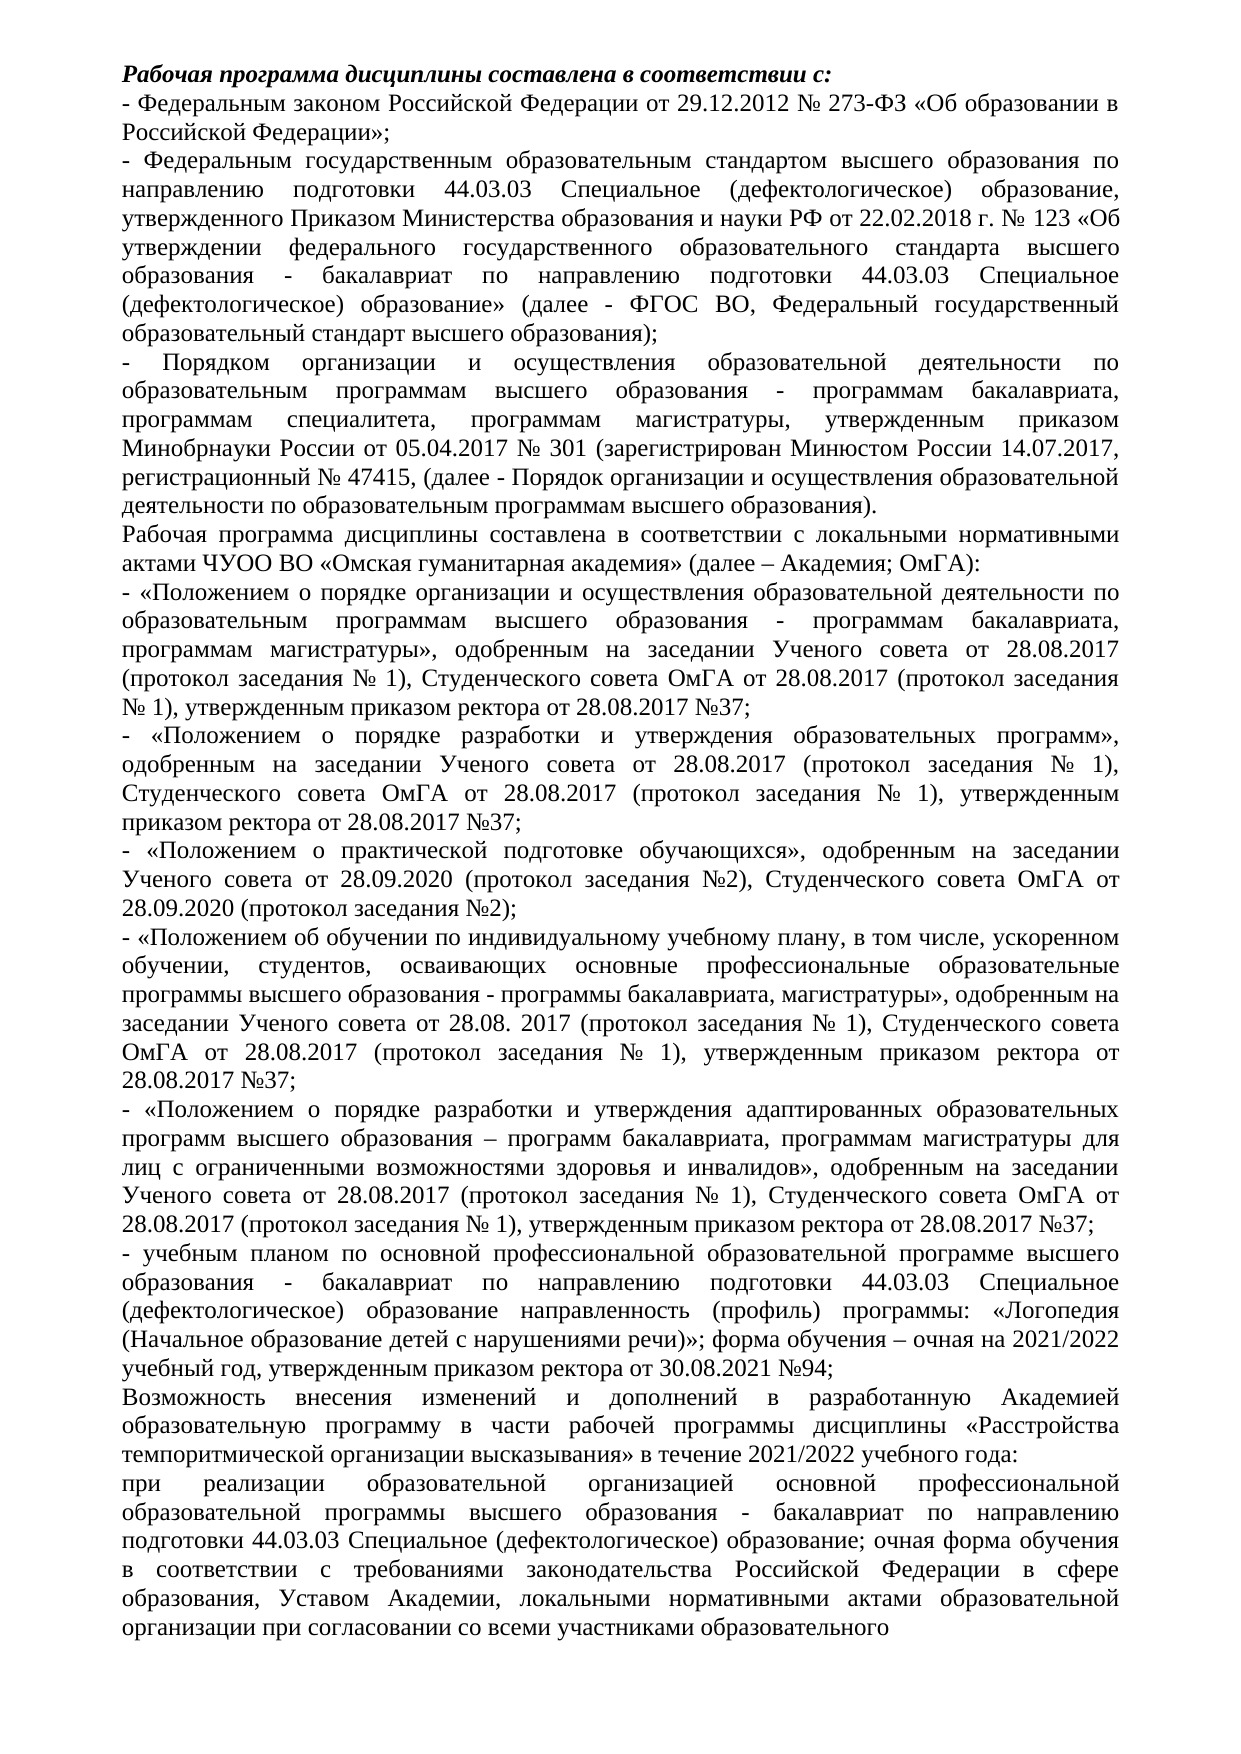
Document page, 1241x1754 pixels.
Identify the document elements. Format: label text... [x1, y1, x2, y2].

table_cell - Федеральным законом Российской Федерации от 29.12.2012 № 273-ФЗ «Об образовании в Российской Федерации»; - Федеральным государственным образовательным стандартом высшего образования по направлению подготовки 44.03.03 Специальное (дефектологическое) образование, утвержденного Приказом Министерства образования и науки РФ от 22.02.2018 г. № 123 «Об утверждении федерального государственного образовательного стандарта высшего образования - бакалавриат по направлению подготовки 44.03.03 Специальное (дефектологическое) образование» (далее - ФГОС ВО, Федеральный государственный образовательный стандарт высшего образования); - Порядком организации и осуществления образовательной деятельности по образовательным программам высшего образования - программам бакалавриата, программам специалитета, программам магистратуры, утвержденным приказом Минобрнауки России от 05.04.2017 № 301 (зарегистрирован Минюстом России 14.07.2017, регистрационный № 47415, (далее - Порядок организации и осуществления образовательной деятельности по образовательным программам высшего образования). Рабочая программа дисциплины составлена в соответствии с локальными нормативными актами ЧУОО ВО «Омская гуманитарная академия» (далее – Академия; ОмГА): - «Положением о порядке организации и осуществления образовательной деятельности по образовательным программам высшего образования - программам бакалавриата, программам магистратуры», одобренным на заседании Ученого совета от 28.08.2017 (протокол заседания № 1), Студенческого совета ОмГА от 28.08.2017 (протокол заседания № 1), утвержденным приказом ректора от 28.08.2017 №37; - «Положением о порядке разработки и утверждения образовательных программ», одобренным на заседании Ученого совета от 28.08.2017 (протокол заседания № 1), Студенческого совета ОмГА от 28.08.2017 (протокол заседания № 1), утвержденным приказом ректора от 28.08.2017 №37; - «Положением о практической подготовке обучающихся», одобренным на заседании Ученого совета от 28.09.2020 (протокол заседания №2), Студенческого совета ОмГА от 28.09.2020 (протокол заседания №2); - «Положением об обучении по индивидуальному учебному плану, в том числе, ускоренном обучении, студентов, осваивающих основные профессиональные образовательные программы высшего образования - программы бакалавриата, магистратуры», одобренным на заседании Ученого совета от 28.08. 2017 (протокол заседания № 1), Студенческого совета ОмГА от 28.08.2017 (протокол заседания № 1), утвержденным приказом ректора от 28.08.2017 №37; - «Положением о порядке разработки и утверждения адаптированных образовательных программ высшего образования – программ бакалавриата, программам магистратуры для лиц с ограниченными возможностями здоровья и инвалидов», одобренным на заседании Ученого совета от 28.08.2017 (протокол заседания № 1), Студенческого совета ОмГА от 28.08.2017 (протокол заседания № 1), утвержденным приказом ректора от 28.08.2017 №37; - учебным планом по основной профессиональной образовательной программе высшего образования - бакалавриат по направлению подготовки 44.03.03 Специальное (дефектологическое) образование направленность (профиль) программы: «Логопедия (Начальное образование детей с нарушениями речи)»; форма обучения – очная на 2021/2022 учебный год, утвержденным приказом ректора от 30.08.2021 №94; Возможность внесения изменений и дополнений в разработанную Академией образовательную программу в части рабочей программы дисциплины «Расстройства темпоритмической организации высказывания» в течение 2021/2022 учебного года: при реализации образовательной организацией основной профессиональной образовательной программы высшего образования - бакалавриат по направлению подготовки 44.03.03 Специальное (дефектологическое) образование; очная форма обучения в соответствии с требованиями законодательства Российской Федерации в сфере образования, Уставом Академии, локальными нормативными актами образовательной организации при согласовании со всеми участниками образовательного [118, 88, 1124, 1662]
table_header Рабочая программа дисциплины составлена в соответствии с: [118, 59, 1124, 88]
